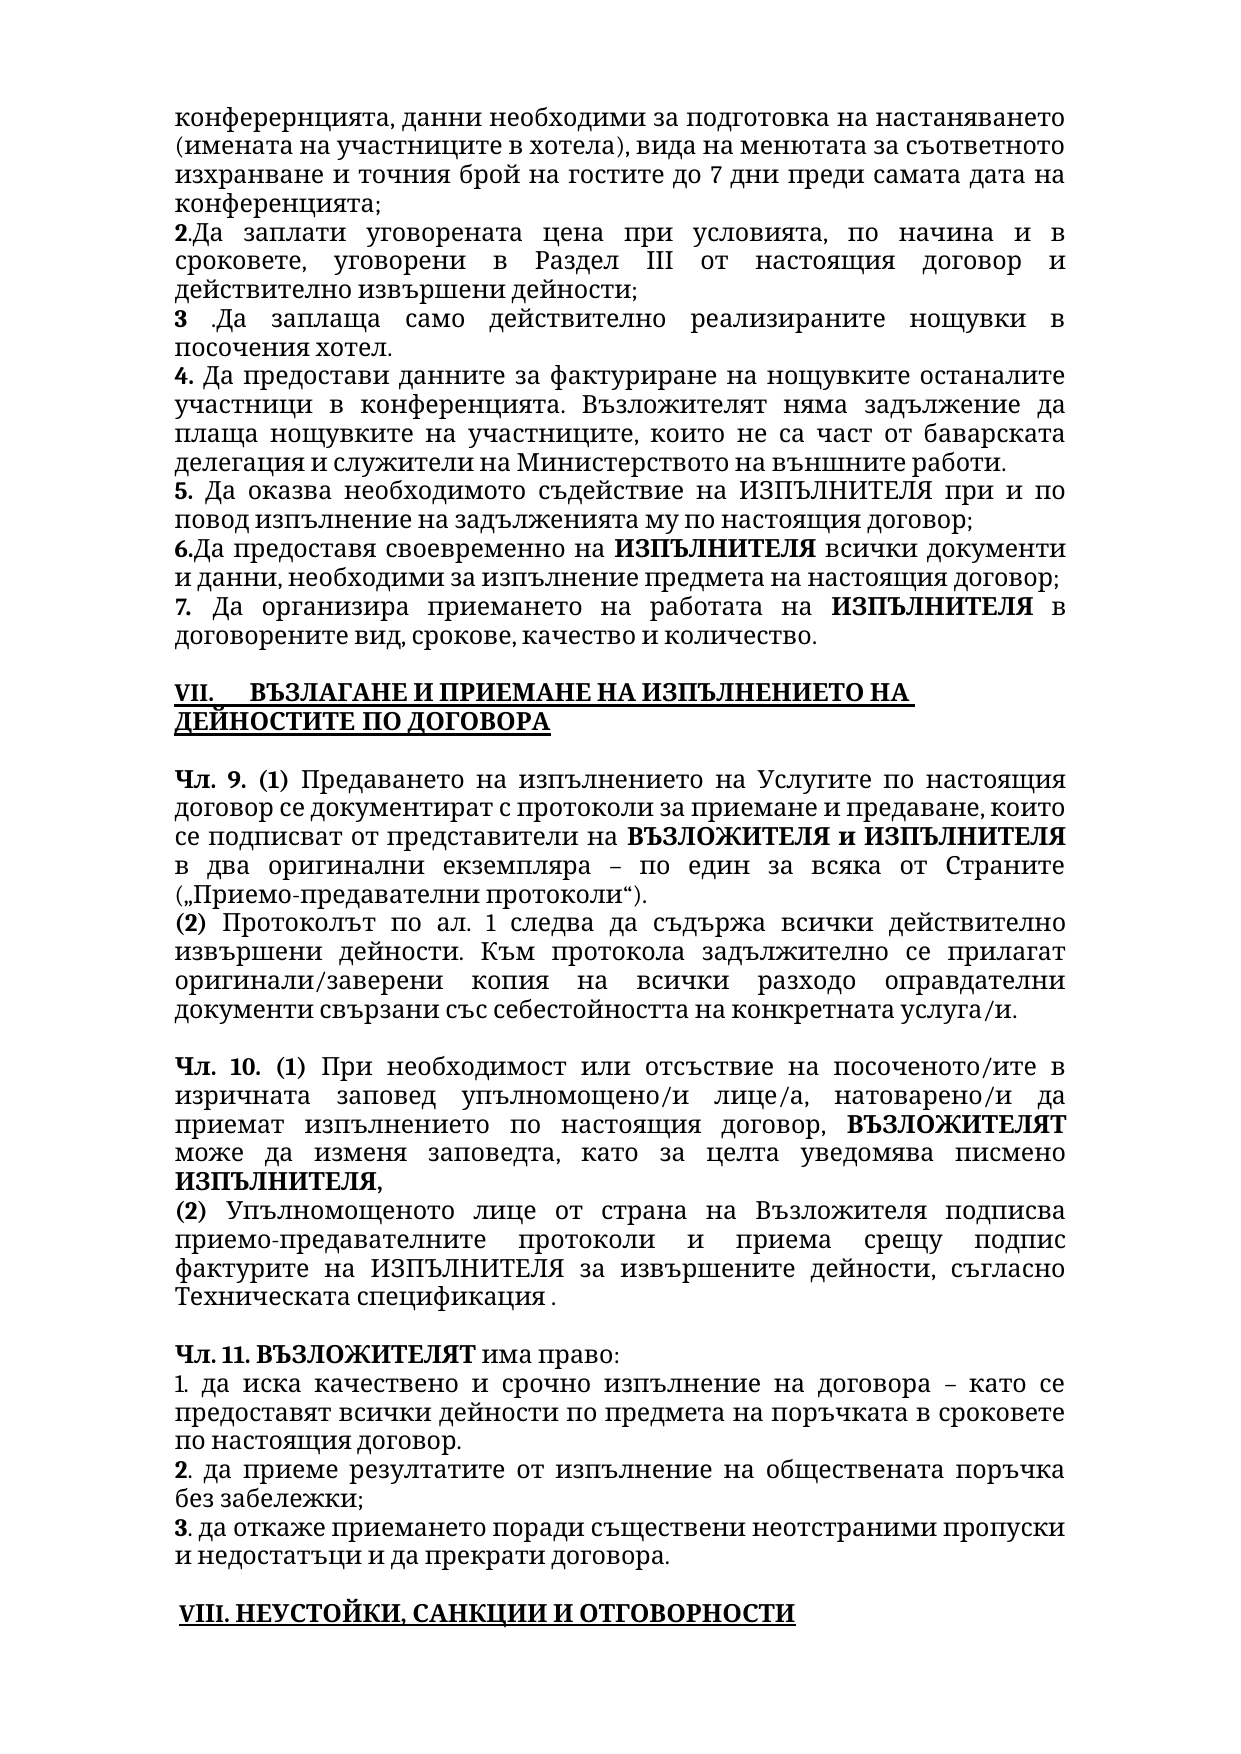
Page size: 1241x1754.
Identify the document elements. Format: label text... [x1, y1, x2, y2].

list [174, 103, 1066, 218]
list 6.Да предоставя своевременно на ИЗПЪЛНИТЕЛЯ всички документи и данни, необходими за изпълнение предмета на настоящия договор; [174, 535, 1066, 592]
list 4. Да предостави данните за фактуриране на нощувките останалите участници в конференцията. Възложителят няма задължение да плаща нощувките на участниците, които не са част от баварската делегация и служители на Министерството на външните работи. [174, 362, 1066, 477]
text Чл. 10. (1) При необходимост или отсъствие на посоченото/ите в изричната заповед упълномощено/и лице/а, натоварено/и да приемат изпълнението по настоящия договор, ВЪЗЛОЖИТЕЛЯТ може да изменя заповедта, като за целта уведомява писмено ИЗПЪЛНИТЕЛЯ, [174, 1053, 1066, 1197]
list Да организира приемането на работата на ИЗПЪЛНИТЕЛЯ в договорените вид, срокове, качество и количество. [174, 592, 1066, 651]
list 3 .Да заплаща само действително реализираните нощувки в посочения хотел. [174, 305, 1066, 362]
subtitle VІІI. НЕУСТОЙКИ, САНКЦИИ И ОТГОВОРНОСТИ [162, 1600, 1066, 1628]
text (2) Протоколът по ал. 1 следва да съдържа всички действително извършени дейности. Към протокола задължително се прилагат оригинали/заверени копия на всички разходо оправдателни документи свързани със себестойността на конкретната услуга/и. [174, 909, 1066, 1024]
text Чл. 11. ВЪЗЛОЖИТЕЛЯТ има право: [174, 1341, 1066, 1370]
list 5. Да оказва необходимото съдействие на ИЗПЪЛНИТЕЛЯ при и по повод изпълнение на задълженията му по настоящия договор; [174, 477, 1066, 535]
text 1. да иска качествено и срочно изпълнение на договора – като се предоставят всички дейности по предмета на поръчката в сроковете по настоящия договор. [174, 1370, 1066, 1456]
text (2) Упълномощеното лице от страна на Възложителя подписва приемо-предавателните протоколи и приема срещу подпис фактурите на ИЗПЪЛНИТЕЛЯ за извършените дейности, съгласно Техническата спецификация . [174, 1197, 1066, 1312]
list 3. да откаже приемането поради съществени неотстраними пропуски и недостатъци и да прекрати договора. [174, 1513, 1066, 1571]
list 2.Да заплати уговорената цена при условията, по начина и в сроковете, уговорени в Раздел ІІІ от настоящия договор и действително извършени дейности; [174, 218, 1066, 305]
subtitle VII. ВЪЗЛАГАНЕ И ПРИЕМАНЕ НА ИЗПЪЛНЕНИЕТО НА ДЕЙНОСТИТЕ ПО ДОГОВОРА [174, 679, 1066, 737]
text Чл. 9. (1) Предаването на изпълнението на Услугите по настоящия договор се документират с протоколи за приемане и предаване, които се подписват от представители на ВЪЗЛОЖИТЕЛЯ и ИЗПЪЛНИТЕЛЯ в два оригинални екземпляра – по един за всяка от Страните („Приемо-предавателни протоколи“). [174, 766, 1066, 909]
text 2. да приеме резултатите от изпълнение на обществената поръчка без забележки; [174, 1456, 1066, 1513]
